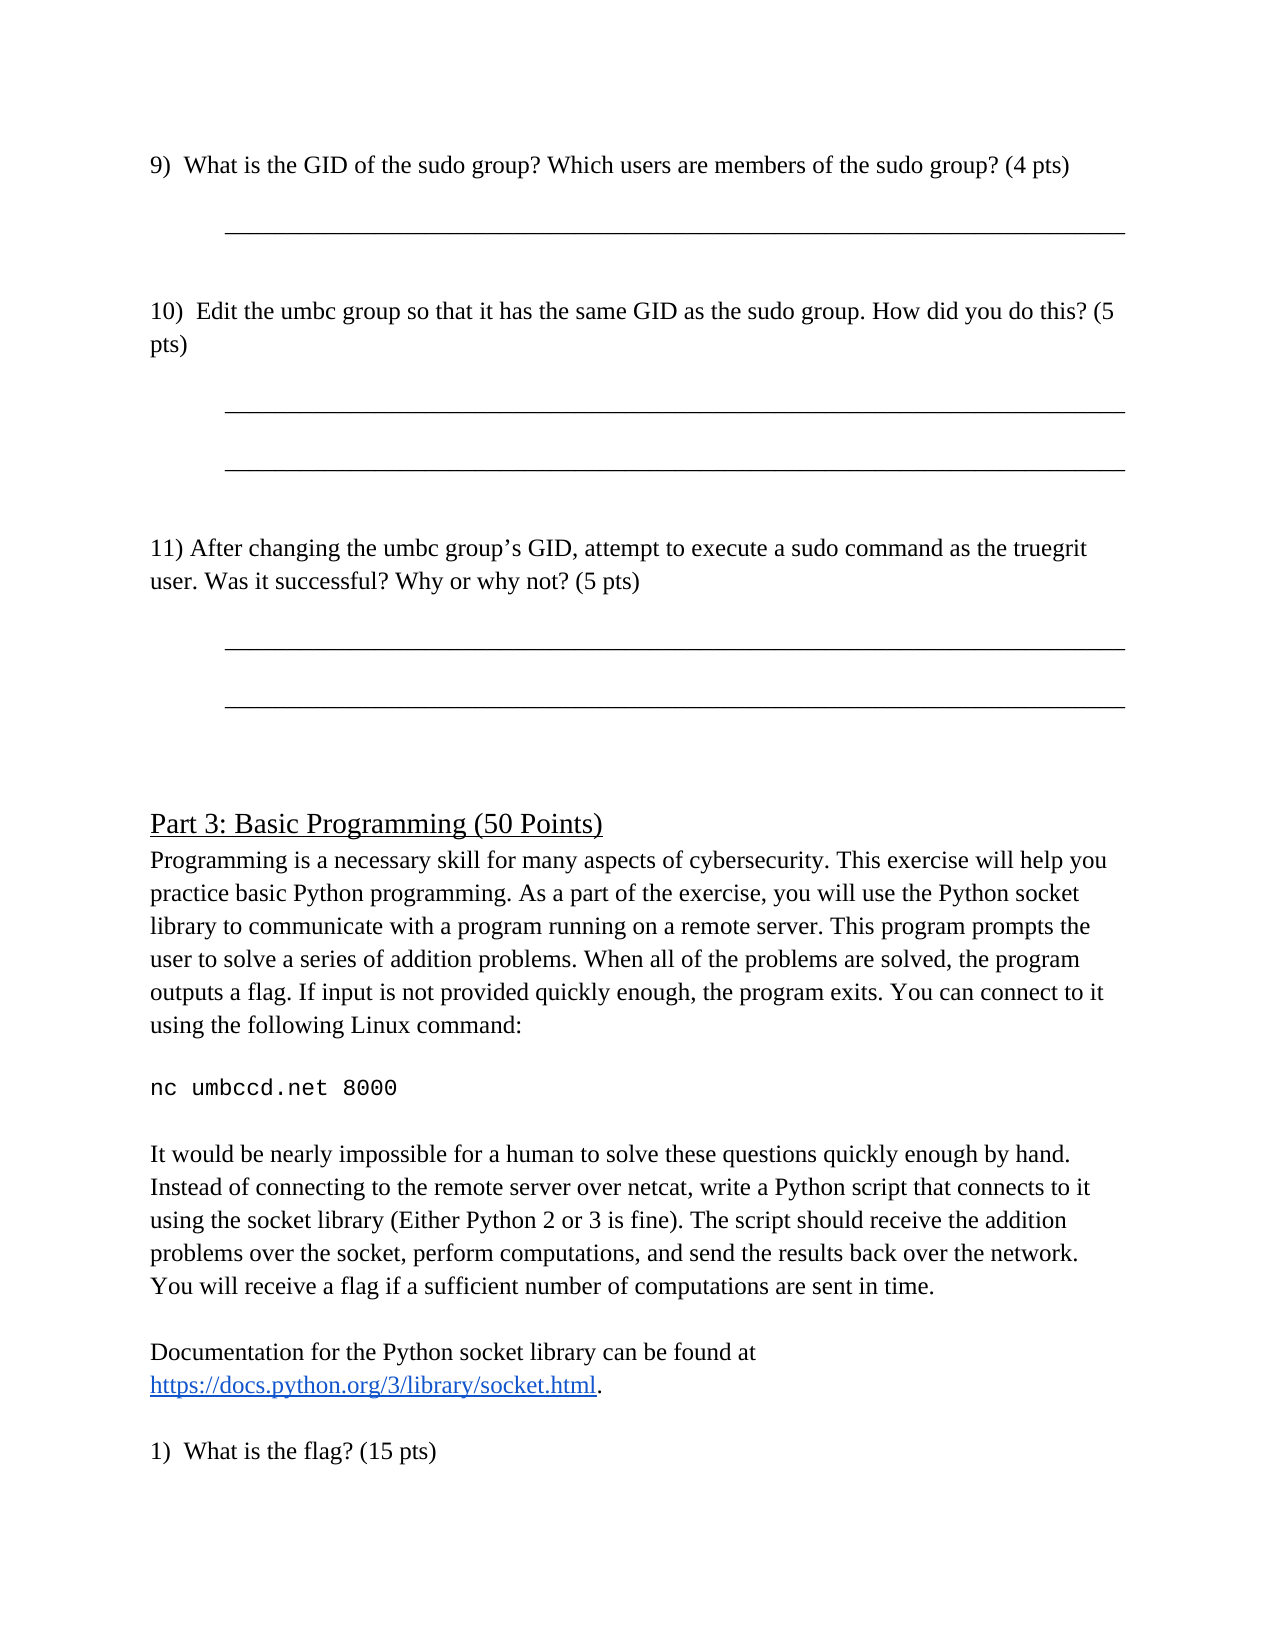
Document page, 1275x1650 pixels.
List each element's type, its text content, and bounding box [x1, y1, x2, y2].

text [150, 208, 1125, 267]
text 11) After changing the umbc group’s GID, attempt to execute a sudo command as the truegrit user. Was it successful? Why or why not? (5 pts) [150, 533, 1125, 594]
text 10) Edit the umbc group so that it has the same GID as the sudo group. How did you do this? (5 pts) [150, 296, 1125, 358]
text ________________________________________________________________________ [150, 624, 1125, 652]
text 9) What is the GID of the sudo group? Which users are members of the sudo group? (4 pts) [150, 150, 1125, 179]
text It would be nearly impossible for a human to solve these questions quickly enough by hand. Instead of connecting to the remote server over netcat, write a Python script that connects to it using the socket library (Either Python 2 or 3 is fine). The script should receive the addition problems over the socket, perform computations, and send the results back over the network. You will receive a flag if a sufficient number of computations are sent in time. [150, 1139, 1125, 1300]
text ________________________________________________________________________ [150, 445, 1125, 504]
text 1) What is the flag? (15 pts) [150, 1436, 1125, 1465]
text Programming is a necessary skill for many aspects of cybersecurity. This exercise will help you practice basic Python programming. As a part of the exercise, you will use the Python socket library to communicate with a program running on a remote server. This program prompts the user to solve a series of addition problems. When all of the problems are solved, the program outputs a flag. If input is not provided quickly enough, the program exits. You can connect to it using the following Linux command: [150, 845, 1125, 1039]
text nc umbccd.net 8000 [150, 1076, 1125, 1102]
text Documentation for the Python socket library can be found at https://docs.python.org/3/library/socket.html. [150, 1337, 1125, 1399]
text ________________________________________________________________________ [150, 387, 1125, 416]
text Part 3: Basic Programming (50 Points) [150, 740, 1125, 840]
text ________________________________________________________________________ [150, 682, 1125, 711]
